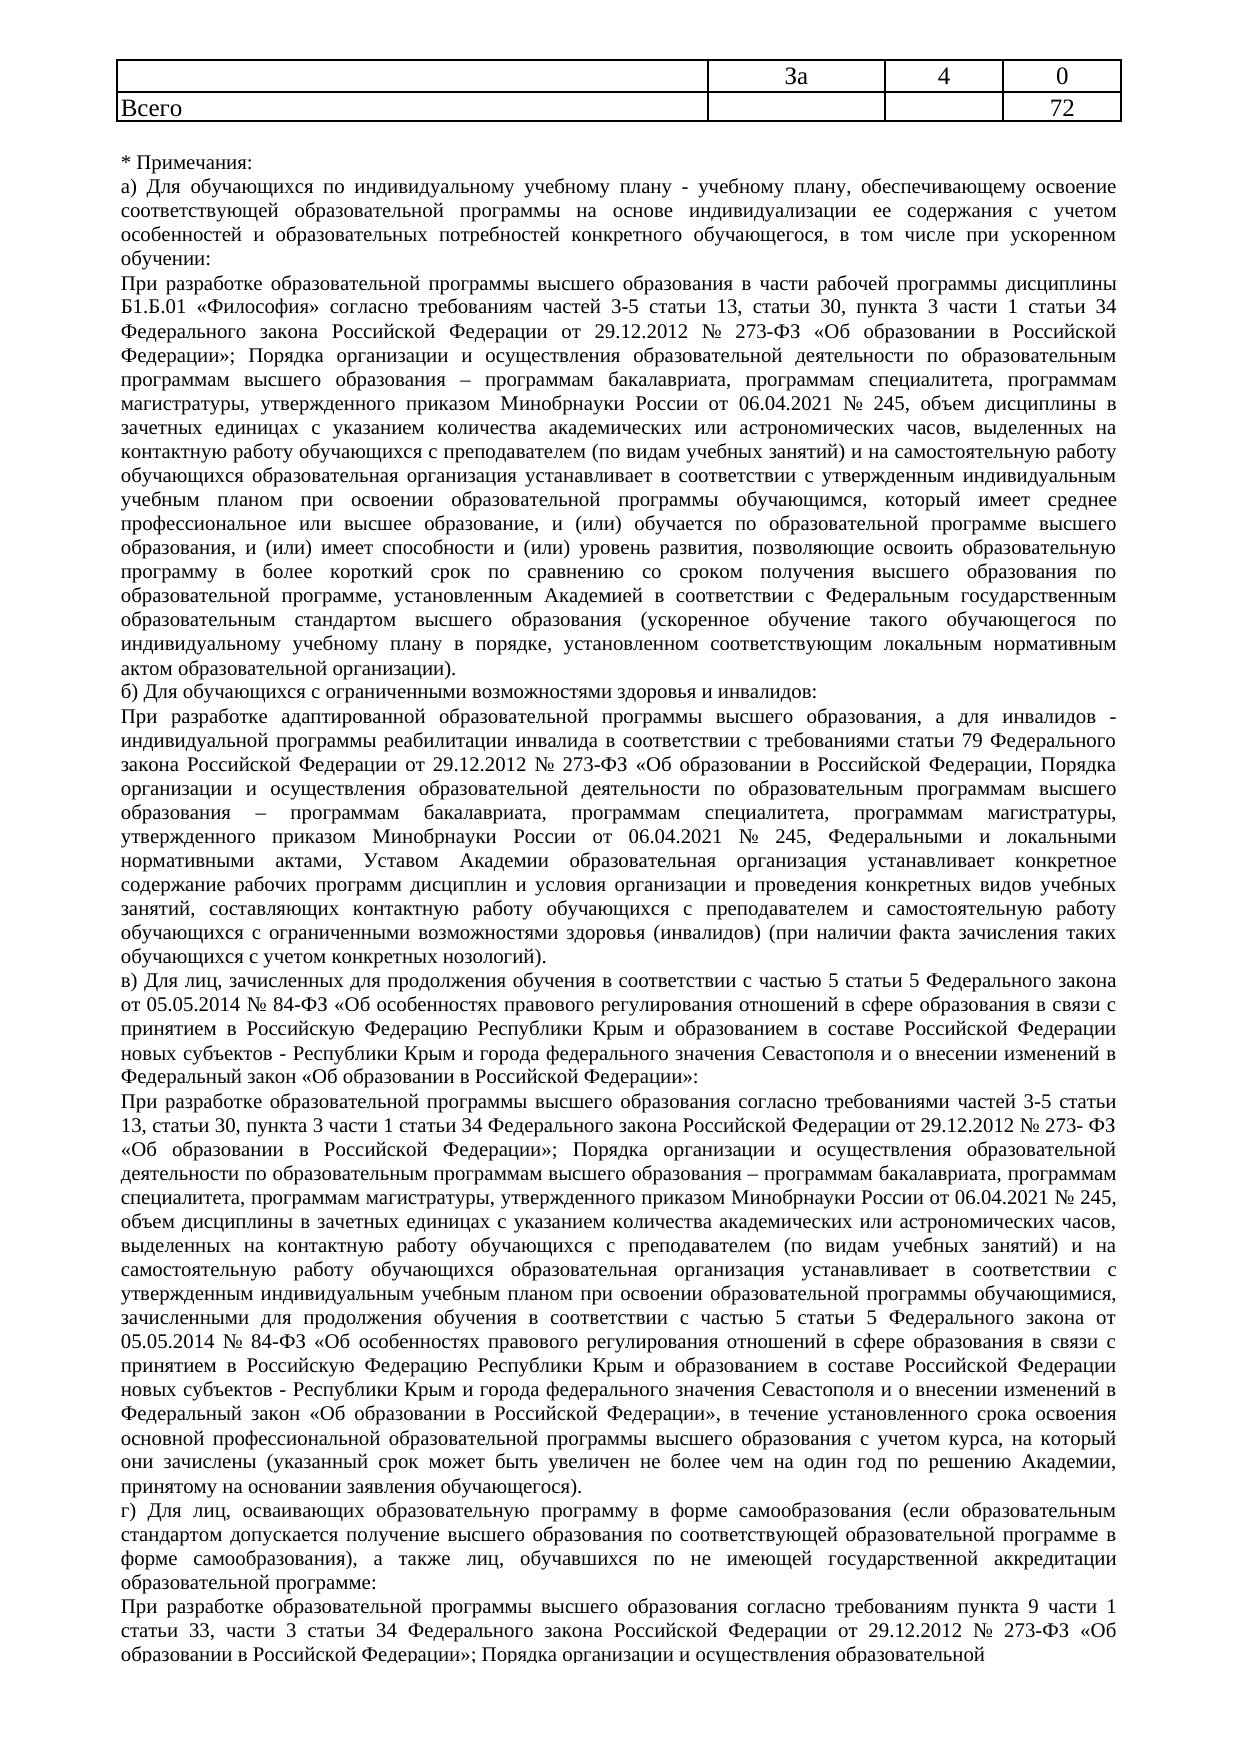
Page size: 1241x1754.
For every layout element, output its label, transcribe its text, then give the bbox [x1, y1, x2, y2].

table_header 0 [1004, 61, 1120, 91]
table_cell * Примечания: а) Для обучающихся по индивидуальному учебному плану - учебному плану, обеспечивающему освоение соответствующей образовательной программы на основе индивидуализации ее содержания с учетом особенностей и образовательных потребностей конкретного обучающегося, в том числе при ускоренном обучении: При разработке образовательной программы высшего образования в части рабочей программы дисциплины Б1.Б.01 «Философия» согласно требованиям частей 3-5 статьи 13, статьи 30, пункта 3 части 1 статьи 34 Федерального закона Российской Федерации от 29.12.2012 № 273-ФЗ «Об образовании в Российской Федерации»; Порядка организации и осуществления образовательной деятельности по образовательным программам высшего образования – программам бакалавриата, программам специалитета, программам магистратуры, утвержденного приказом Минобрнауки России от 06.04.2021 № 245, объем дисциплины в зачетных единицах с указанием количества академических или астрономических часов, выделенных на контактную работу обучающихся с преподавателем (по видам учебных занятий) и на самостоятельную работу обучающихся образовательная организация устанавливает в соответствии с утвержденным индивидуальным учебным планом при освоении образовательной программы обучающимся, который имеет среднее профессиональное или высшее образование, и (или) обучается по образовательной программе высшего образования, и (или) имеет способности и (или) уровень развития, позволяющие освоить образовательную программу в более короткий срок по сравнению со сроком получения высшего образования по образовательной программе, установленным Академией в соответствии с Федеральным государственным образовательным стандартом высшего образования (ускоренное обучение такого обучающегося по индивидуальному учебному плану в порядке, установленном соответствующим локальным нормативным актом образовательной организации). б) Для обучающихся с ограниченными возможностями здоровья и инвалидов: При разработке адаптированной образовательной программы высшего образования, а для инвалидов - индивидуальной программы реабилитации инвалида в соответствии с требованиями статьи 79 Федерального закона Российской Федерации от 29.12.2012 № 273-ФЗ «Об образовании в Российской Федерации, Порядка организации и осуществления образовательной деятельности по образовательным программам высшего образования – программам бакалавриата, программам специалитета, программам магистратуры, утвержденного приказом Минобрнауки России от 06.04.2021 № 245, Федеральными и локальными нормативными актами, Уставом Академии образовательная организация устанавливает конкретное содержание рабочих программ дисциплин и условия организации и проведения конкретных видов учебных занятий, составляющих контактную работу обучающихся с преподавателем и самостоятельную работу обучающихся с ограниченными возможностями здоровья (инвалидов) (при наличии факта зачисления таких обучающихся с учетом конкретных нозологий). в) Для лиц, зачисленных для продолжения обучения в соответствии с частью 5 статьи 5 Федерального закона от 05.05.2014 № 84-ФЗ «Об особенностях правового регулирования отношений в сфере образования в связи с принятием в Российскую Федерацию Республики Крым и образованием в составе Российской Федерации новых субъектов - Республики Крым и города федерального значения Севастополя и о внесении изменений в Федеральный закон «Об образовании в Российской Федерации»: При разработке образовательной программы высшего образования согласно требованиями частей 3-5 статьи 13, статьи 30, пункта 3 части 1 статьи 34 Федерального закона Российской Федерации от 29.12.2012 № 273- ФЗ «Об образовании в Российской Федерации»; Порядка организации и осуществления образовательной деятельности по образовательным программам высшего образования – программам бакалавриата, программам специалитета, программам магистратуры, утвержденного приказом Минобрнауки России от 06.04.2021 № 245, объем дисциплины в зачетных единицах с указанием количества академических или астрономических часов, выделенных на контактную работу обучающихся с преподавателем (по видам учебных занятий) и на самостоятельную работу обучающихся образовательная организация устанавливает в соответствии с утвержденным индивидуальным учебным планом при освоении образовательной программы обучающимися, зачисленными для продолжения обучения в соответствии с частью 5 статьи 5 Федерального закона от 05.05.2014 № 84-ФЗ «Об особенностях правового регулирования отношений в сфере образования в связи с принятием в Российскую Федерацию Республики Крым и образованием в составе Российской Федерации новых субъектов - Республики Крым и города федерального значения Севастополя и о внесении изменений в Федеральный закон «Об образовании в Российской Федерации», в течение установленного срока освоения основной профессиональной образовательной программы высшего образования с учетом курса, на который они зачислены (указанный срок может быть увеличен не более чем на один год по решению Академии, принятому на основании заявления обучающегося). г) Для лиц, осваивающих образовательную программу в форме самообразования (если образовательным стандартом допускается получение высшего образования по соответствующей образовательной программе в форме самообразования), а также лиц, обучавшихся по не имеющей государственной аккредитации образовательной программе: При разработке образовательной программы высшего образования согласно требованиям пункта 9 части 1 статьи 33, части 3 статьи 34 Федерального закона Российской Федерации от 29.12.2012 № 273-ФЗ «Об образовании в Российской Федерации»; Порядка организации и осуществления образовательной [117, 122, 1121, 1662]
table_header 4 [886, 61, 1002, 91]
table_cell [709, 93, 884, 119]
table_header За [709, 61, 884, 91]
table_header [118, 61, 707, 91]
table_cell [886, 93, 1002, 119]
table_cell 72 [1004, 93, 1120, 119]
table_cell Всего [118, 93, 707, 119]
